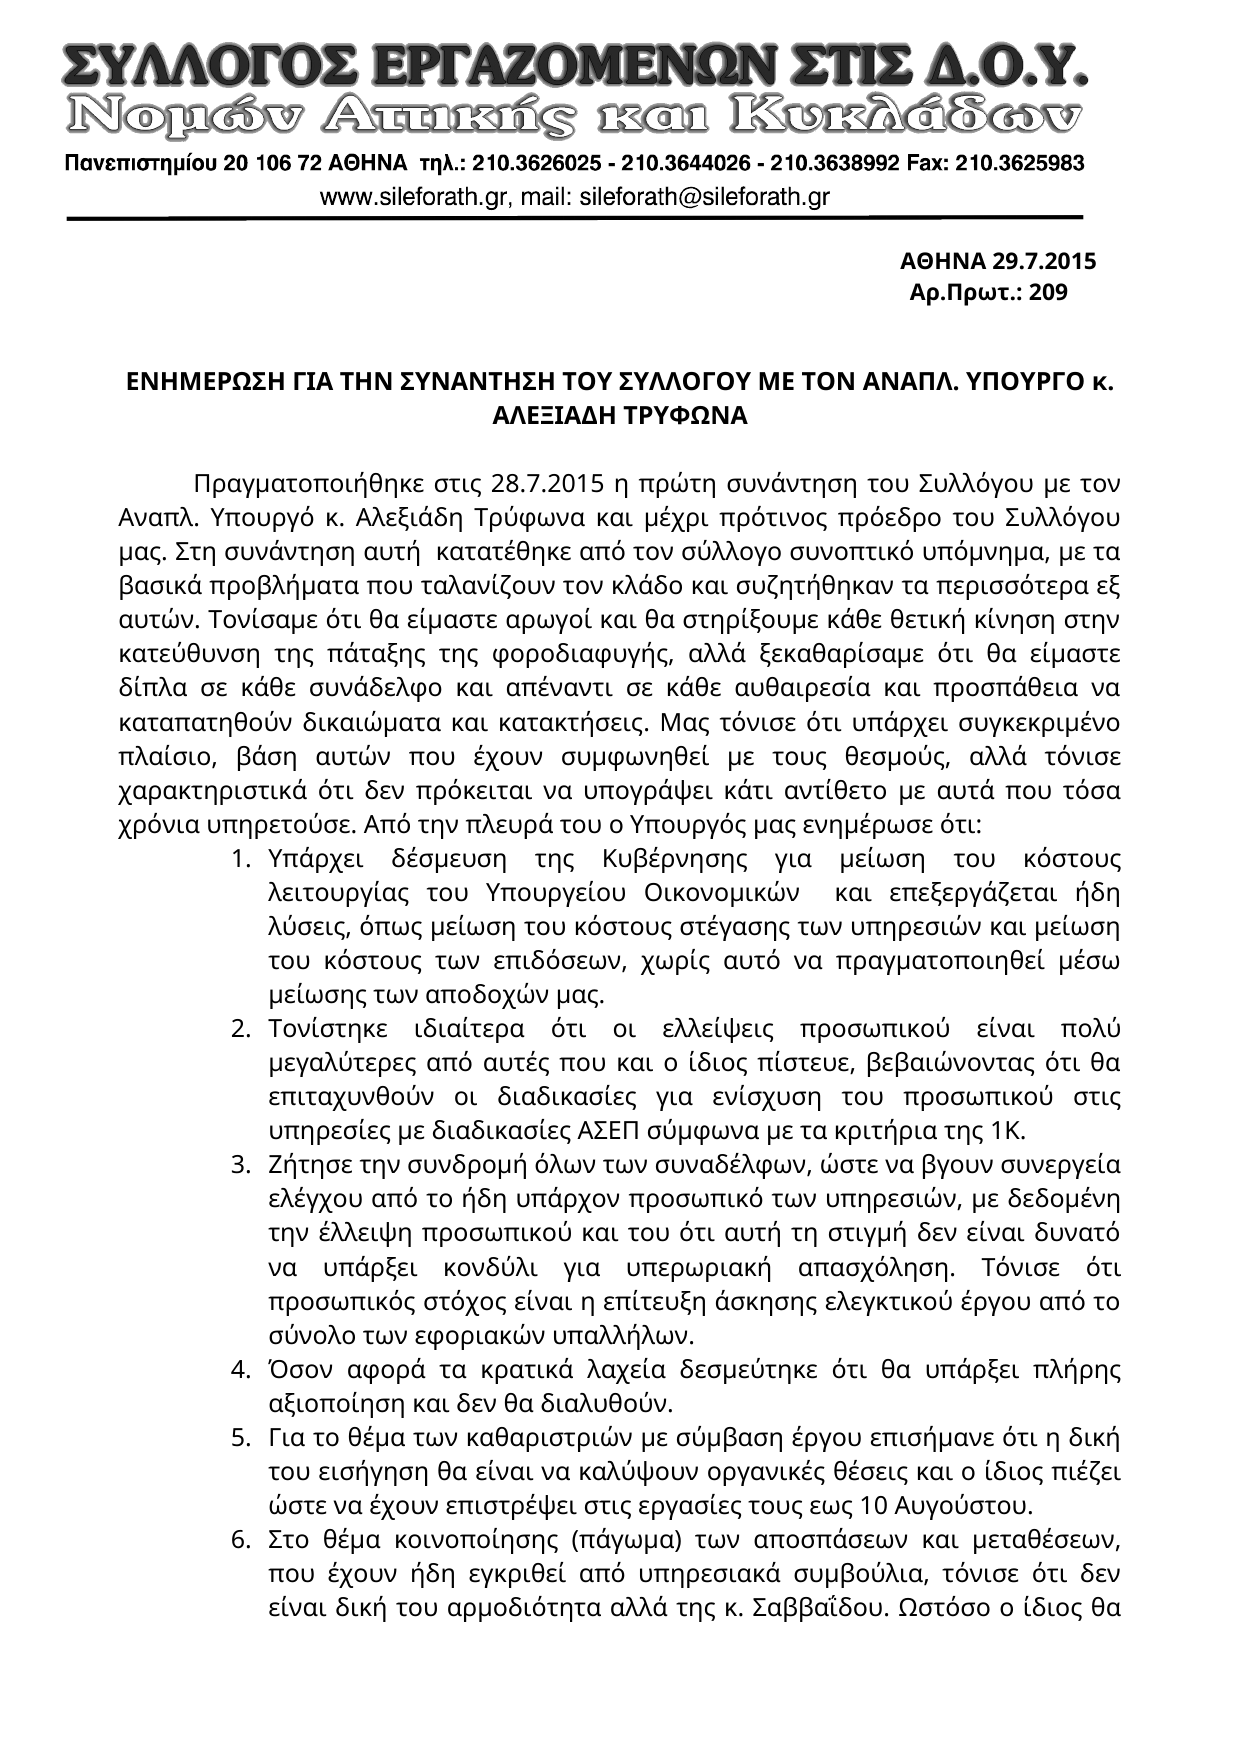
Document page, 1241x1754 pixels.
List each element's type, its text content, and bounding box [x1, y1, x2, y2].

text Πραγματοποιήθηκε στις 28.7.2015 η πρώτη συνάντηση του Συλλόγου με τον Αναπλ. Υπουργό κ. Αλεξιάδη Τρύφωνα και μέχρι πρότινος πρόεδρο του Συλλόγου μας. Στη συνάντηση αυτή κατατέθηκε από τον σύλλογο συνοπτικό υπόμνημα, με τα βασικά προβλήματα που ταλανίζουν τον κλάδο και συζητήθηκαν τα περισσότερα εξ αυτών. Τονίσαμε ότι θα είμαστε αρωγοί και θα στηρίξουμε κάθε θετική κίνηση στην κατεύθυνση της πάταξης της φοροδιαφυγής, αλλά ξεκαθαρίσαμε ότι θα είμαστε δίπλα σε κάθε συνάδελφο και απέναντι σε κάθε αυθαιρεσία και προσπάθεια να καταπατηθούν δικαιώματα και κατακτήσεις. Μας τόνισε ότι υπάρχει συγκεκριμένο πλαίσιο, βάση αυτών που έχουν συμφωνηθεί με τους θεσμούς, αλλά τόνισε χαρακτηριστικά ότι δεν πρόκειται να υπογράψει κάτι αντίθετο με αυτά που τόσα χρόνια υπηρετούσε. Από την πλευρά του ο Υπουργός μας ενημέρωσε ότι: [118, 466, 1122, 840]
list Υπάρχει δέσμευση της Κυβέρνησης για μείωση του κόστους λειτουργίας του Υπουργείου Οικονομικών και επεξεργάζεται ήδη λύσεις, όπως μείωση του κόστους στέγασης των υπηρεσιών και μείωση του κόστους των επιδόσεων, χωρίς αυτό να πραγματοποιηθεί μέσω μείωσης των αποδοχών μας. [231, 840, 1122, 1011]
list Όσον αφορά τα κρατικά λαχεία δεσμεύτηκε ότι θα υπάρξει πλήρης αξιοποίηση και δεν θα διαλυθούν. [231, 1351, 1122, 1419]
list Ζήτησε την συνδρομή όλων των συναδέλφων, ώστε να βγουν συνεργεία ελέγχου από το ήδη υπάρχον προσωπικό των υπηρεσιών, με δεδομένη την έλλειψη προσωπικού και του ότι αυτή τη στιγμή δεν είναι δυνατό να υπάρξει κονδύλι για υπερωριακή απασχόληση. Τόνισε ότι προσωπικός στόχος είναι η επίτευξη άσκησης ελεγκτικού έργου από το σύνολο των εφοριακών υπαλλήλων. [231, 1147, 1122, 1351]
text ΑΘΗΝΑ 29.7.2015 [118, 246, 1122, 276]
list Τονίστηκε ιδιαίτερα ότι οι ελλείψεις προσωπικού είναι πολύ μεγαλύτερες από αυτές που και ο ίδιος πίστευε, βεβαιώνοντας ότι θα επιταχυνθούν οι διαδικασίες για ενίσχυση του προσωπικού στις υπηρεσίες με διαδικασίες ΑΣΕΠ σύμφωνα με τα κριτήρια της 1Κ. [231, 1011, 1122, 1147]
text ΕΝΗΜΕΡΩΣΗ ΓΙΑ ΤΗΝ ΣΥΝΑΝΤΗΣΗ ΤΟΥ ΣΥΛΛΟΓΟΥ ΜΕ ΤΟΝ ΑΝΑΠΛ. ΥΠΟΥΡΓΟ κ. ΑΛΕΞΙΑΔΗ ΤΡΥΦΩΝΑ [118, 363, 1122, 432]
text Αρ.Πρωτ.: 209 [868, 276, 1122, 307]
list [231, 1522, 1122, 1624]
list Για το θέμα των καθαριστριών με σύμβαση έργου επισήμανε ότι η δική του εισήγηση θα είναι να καλύψουν οργανικές θέσεις και ο ίδιος πιέζει ώστε να έχουν επιστρέψει στις εργασίες τους εως 10 Αυγούστου. [231, 1419, 1122, 1522]
